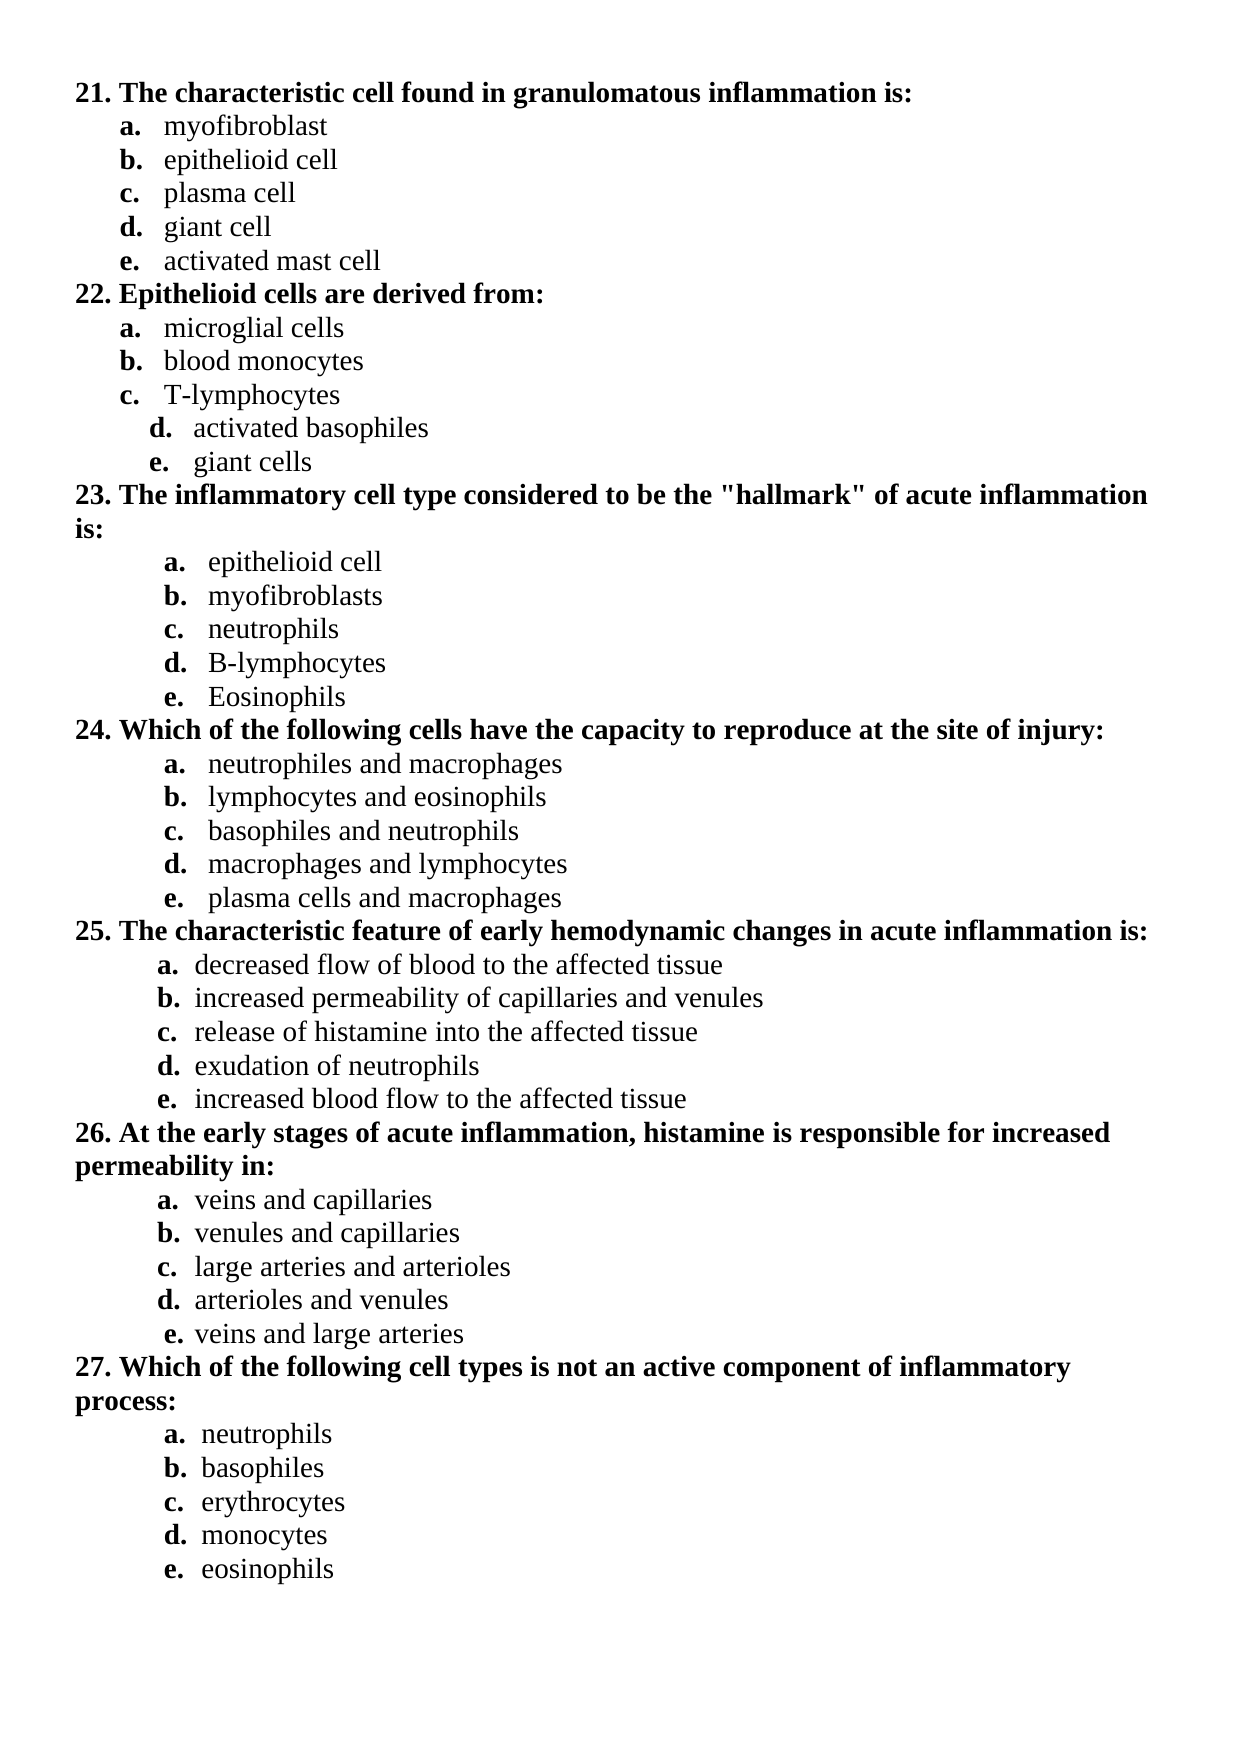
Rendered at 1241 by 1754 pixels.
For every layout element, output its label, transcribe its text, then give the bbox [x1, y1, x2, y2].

list erythrocytes [164, 1484, 1165, 1517]
list T-lymphocytes [119, 377, 1165, 410]
list veins and capillaries [157, 1182, 1165, 1215]
list myofibroblast [119, 108, 1165, 142]
list plasma cells and macrophages [164, 880, 1165, 913]
list arterioles and venules [157, 1282, 1165, 1316]
list decreased flow of blood to the affected tissue [157, 947, 1165, 981]
list epithelioid cell [164, 544, 1165, 578]
list eosinophils [164, 1551, 1165, 1584]
list Eosinophils [164, 679, 1165, 712]
text 24. Which of the following cells have the capacity to reproduce at the site of injury: [75, 712, 1165, 746]
list neutrophils [164, 1417, 1165, 1450]
text 23. The inflammatory cell type considered to be the "hallmark" of acute inflammation is: [75, 477, 1165, 544]
list release of histamine into the affected tissue [157, 1014, 1165, 1048]
list giant cells [149, 444, 1165, 477]
list activated basophiles [149, 410, 1165, 444]
text 21. The characteristic cell found in granulomatous inflammation is: [75, 75, 1165, 108]
list neutrophiles and macrophages [164, 746, 1165, 779]
list activated mast cell [119, 243, 1165, 276]
list myofibroblasts [164, 578, 1165, 612]
list increased permeability of capillaries and venules [157, 981, 1165, 1014]
list blood monocytes [119, 343, 1165, 377]
list lymphocytes and eosinophils [164, 779, 1165, 813]
list increased blood flow to the affected tissue [157, 1081, 1165, 1115]
list large arteries and arterioles [157, 1249, 1165, 1282]
list basophiles and neutrophils [164, 813, 1165, 846]
list macrophages and lymphocytes [164, 846, 1165, 880]
list basophiles [164, 1450, 1165, 1484]
list venules and capillaries [157, 1215, 1165, 1249]
list monocytes [164, 1517, 1165, 1551]
text 22. Epithelioid cells are derived from: [75, 276, 1165, 310]
list exudation of neutrophils [157, 1048, 1165, 1081]
list plasma cell [119, 176, 1165, 209]
list microglial cells [119, 310, 1165, 343]
list veins and large arteries [164, 1316, 1165, 1349]
text 25. The characteristic feature of early hemodynamic changes in acute inflammation is: [75, 913, 1165, 947]
text 26. At the early stages of acute inflammation, histamine is responsible for increased permeability in: [75, 1115, 1165, 1182]
text 27. Which of the following cell types is not an active component of inflammatory process: [75, 1349, 1165, 1417]
list giant cell [119, 209, 1165, 243]
list neutrophils [164, 612, 1165, 645]
list B-lymphocytes [164, 645, 1165, 679]
list epithelioid cell [119, 142, 1165, 176]
